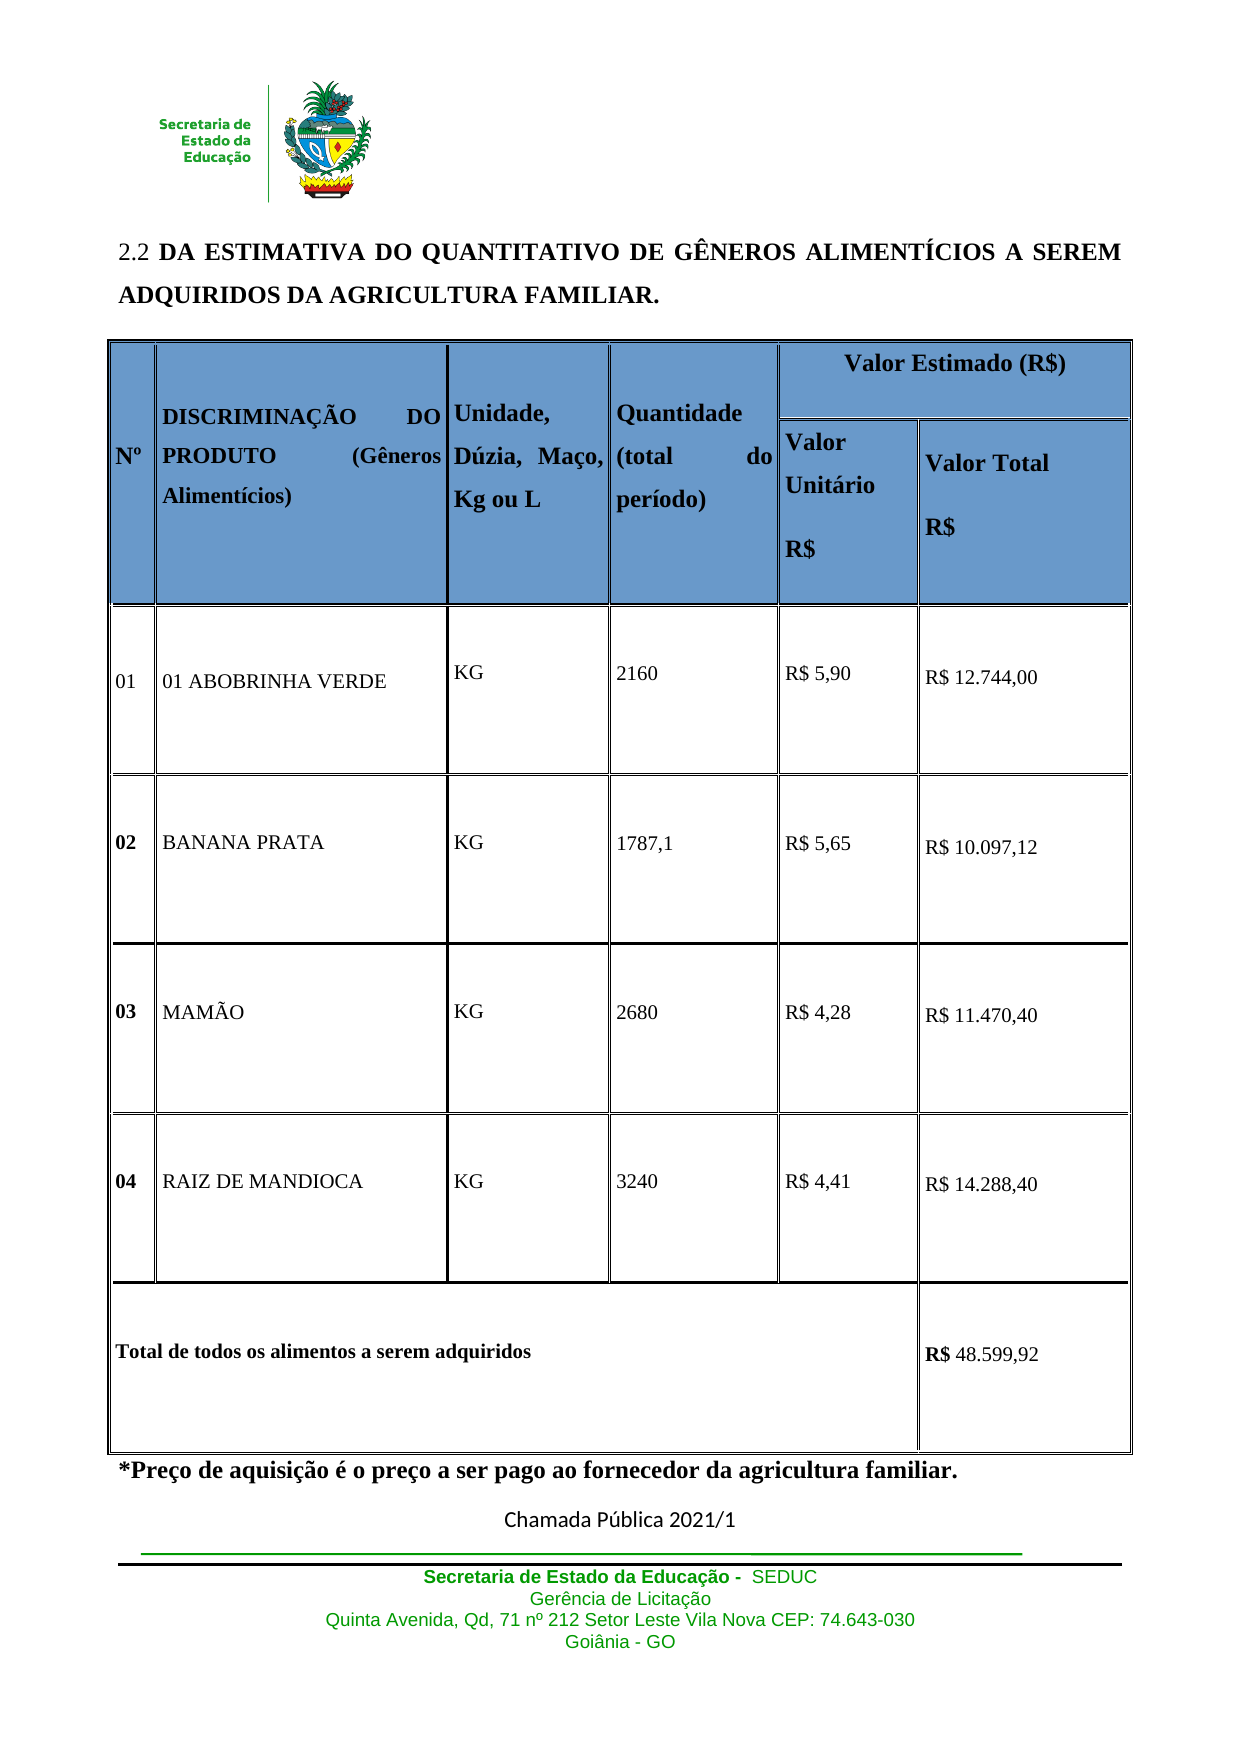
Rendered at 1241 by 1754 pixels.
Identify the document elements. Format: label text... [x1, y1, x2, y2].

table_cell 3240 [611, 1115, 777, 1281]
table_cell KG [449, 776, 608, 942]
table_cell 2160 [611, 607, 777, 772]
table_header Quantidade (total do período) [610, 343, 779, 603]
table_cell R$ 48.599,92 [919, 1281, 1130, 1452]
table_cell RAIZ DE MANDIOCA [157, 1115, 446, 1281]
table_cell R$ 5,65 [780, 776, 917, 942]
table_cell Valor Total R$ [920, 418, 1130, 603]
table_cell R$ 12.744,00 [920, 603, 1130, 772]
table_header Valor Estimado (R$) [779, 343, 1130, 417]
table_cell KG [449, 945, 608, 1111]
table_cell Total de todos os alimentos a serem adquiridos [111, 1281, 918, 1452]
table_cell BANANA PRATA [157, 776, 446, 942]
table_cell MAMÃO [157, 945, 446, 1111]
table_header Nº [111, 343, 156, 603]
text 2.2 DA ESTIMATIVA DO QUANTITATIVO DE GÊNEROS ALIMENTÍCIOS A SEREM ADQUIRIDOS DA AGRICULTURA FAMILIAR. [118, 237, 1122, 309]
table_cell 02 [111, 773, 154, 942]
table_cell R$ 4,41 [780, 1115, 917, 1281]
table_cell R$ 11.470,40 [920, 942, 1130, 1111]
picture [118, 73, 412, 210]
table_cell 03 [111, 942, 154, 1111]
table_cell KG [449, 607, 608, 772]
table_cell 01 ABOBRINHA VERDE [157, 607, 446, 772]
table_header DISCRIMINAÇÃO DO PRODUTO (Gêneros Alimentícios) [156, 343, 447, 603]
table_cell KG [449, 1115, 608, 1281]
text *Preço de aquisição é o preço a ser pago ao fornecedor da agricultura familiar. [118, 1455, 1122, 1484]
table_cell R$ 10.097,12 [920, 773, 1130, 942]
table_cell 2680 [611, 945, 777, 1111]
table_cell R$ 5,90 [780, 607, 917, 772]
table_cell R$ 14.288,40 [920, 1111, 1130, 1281]
table_cell Valor Unitário R$ [780, 421, 917, 603]
table_header Unidade, Dúzia, Maço, Kg ou L [447, 343, 610, 603]
table_cell R$ 4,28 [780, 945, 917, 1111]
table_cell 1787,1 [611, 776, 777, 942]
table_cell 01 [111, 603, 154, 772]
table_cell 04 [111, 1111, 154, 1281]
